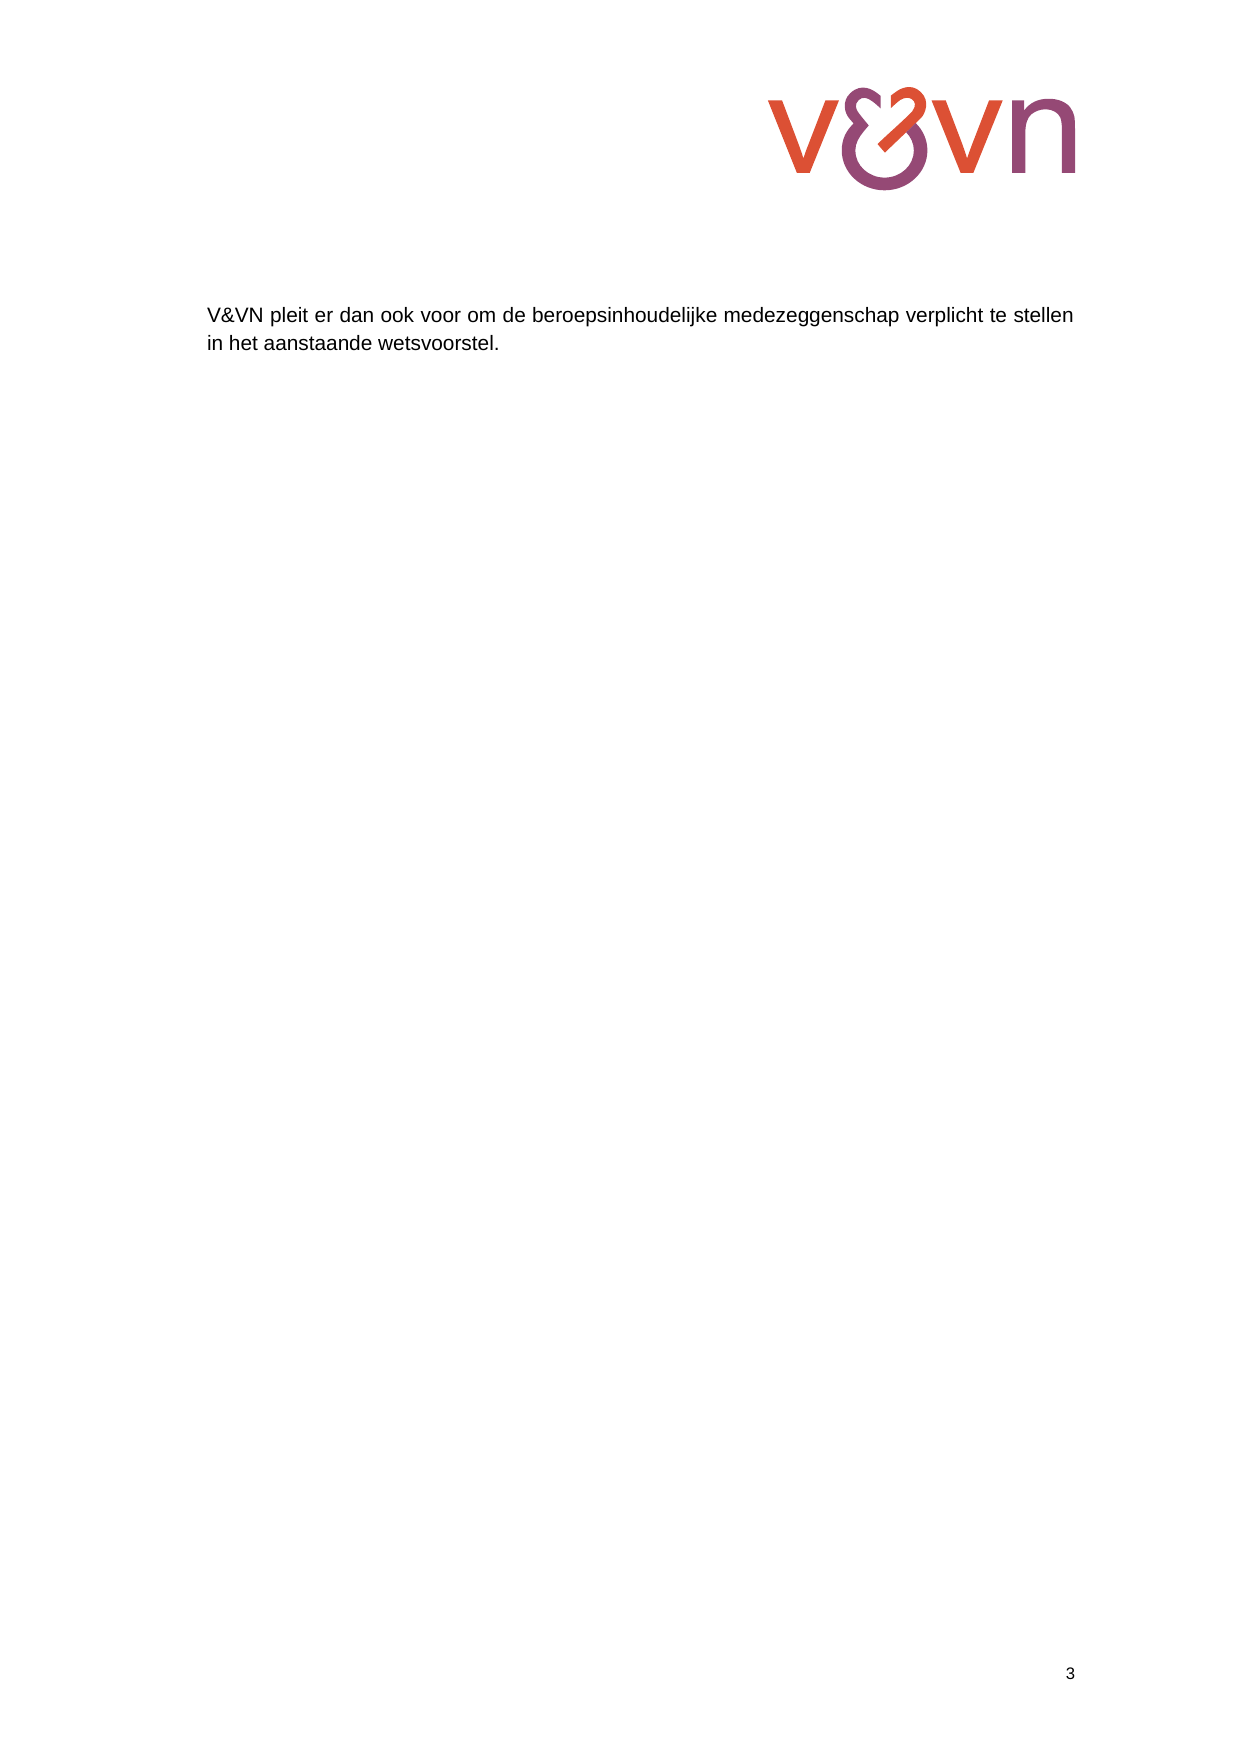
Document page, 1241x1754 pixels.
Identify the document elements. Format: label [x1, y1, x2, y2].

text [207, 303, 1075, 354]
